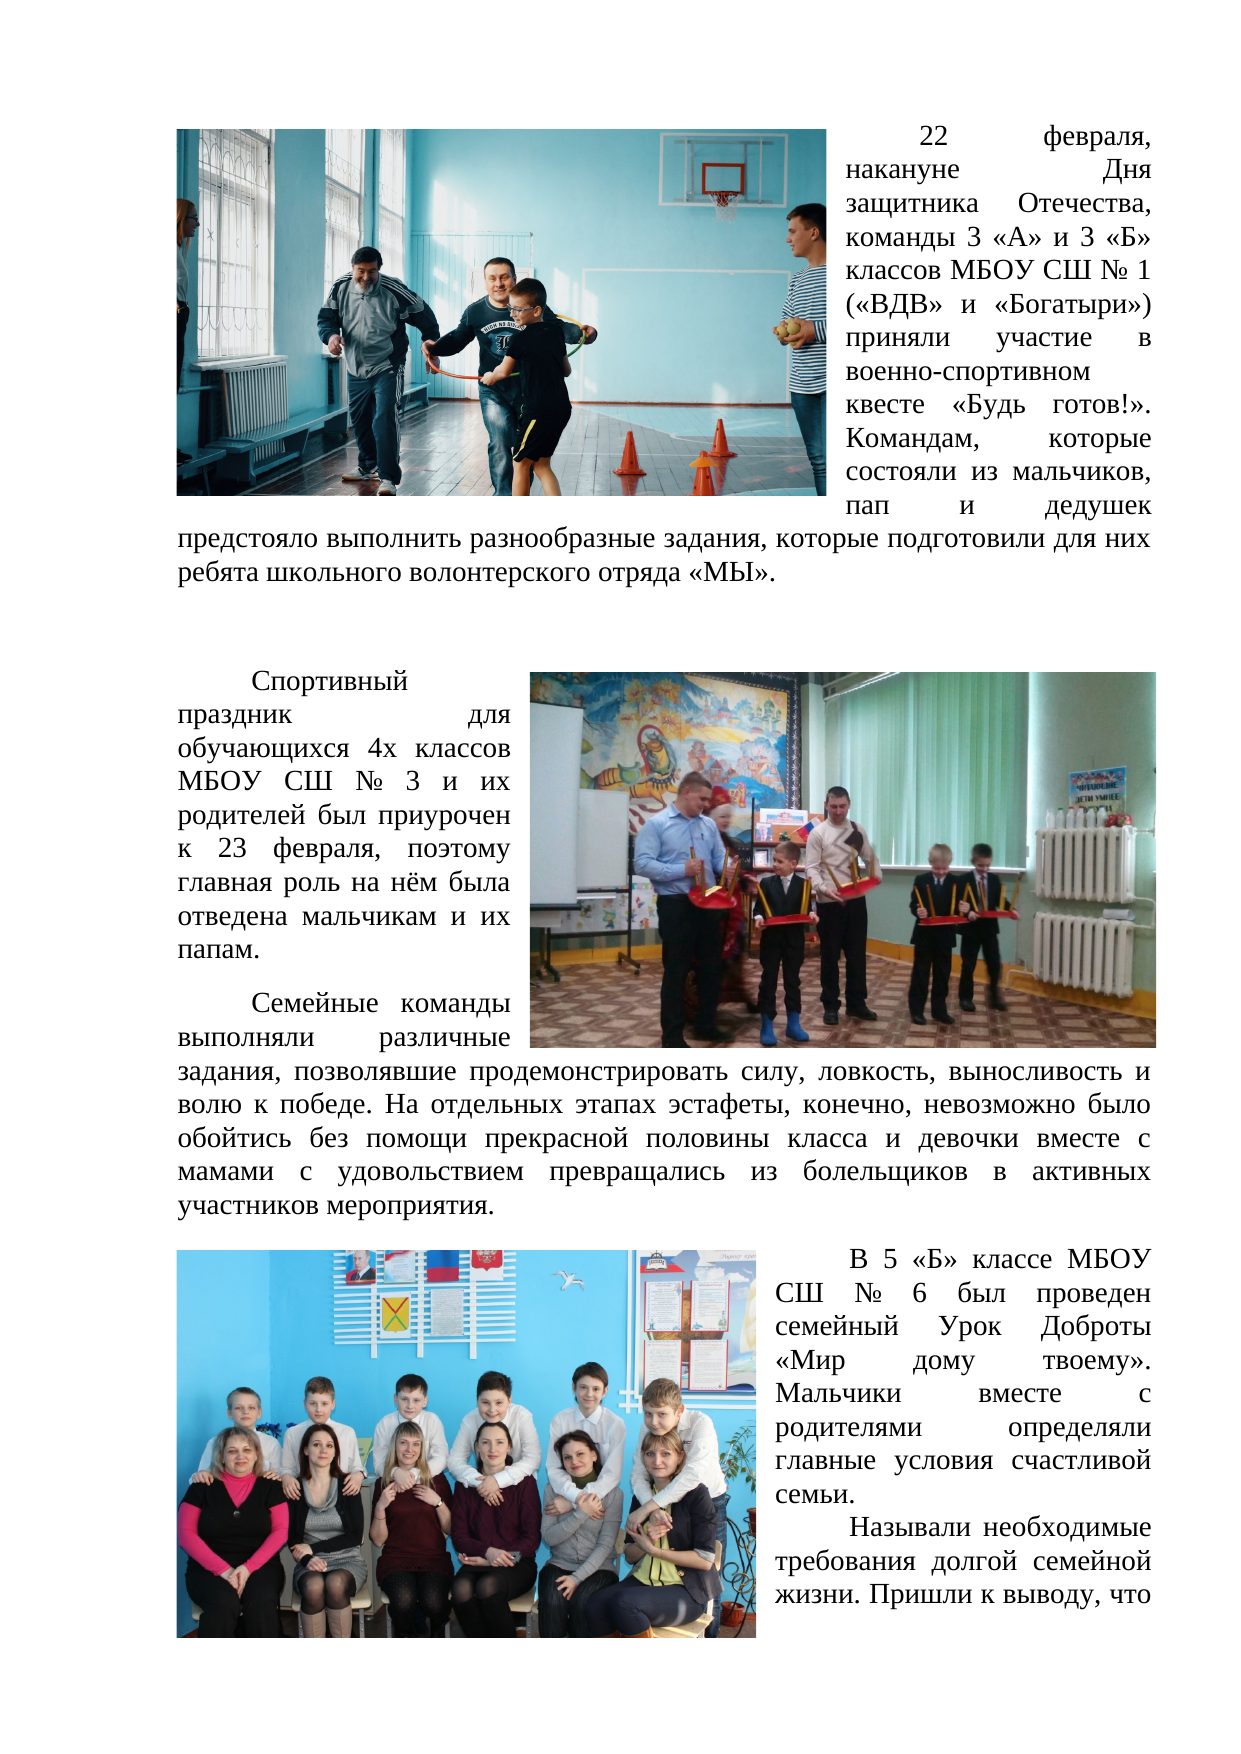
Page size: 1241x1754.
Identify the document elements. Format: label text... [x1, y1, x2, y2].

picture [176, 129, 827, 496]
picture [529, 672, 1157, 1048]
text Спортивный праздник для обучающихся 4х классов МБОУ СШ № 3 и их родителей был приурочен к 23 февраля, поэтому главная роль на нём была отведена мальчикам и их папам. [177, 663, 1152, 965]
text В 5 «Б» классе МБОУ СШ № 6 был проведен семейный Урок Доброты «Мир дому твоему». Мальчики вместе с родителями определяли главные условия счастливой семьи. [177, 1241, 1152, 1509]
text Семейные команды выполняли различные задания, позволявшие продемонстрировать силу, ловкость, выносливость и волю к победе. На отдельных этапах эстафеты, конечно, невозможно было обойтись без помощи прекрасной половины класса и девочки вместе с мамами с удовольствием превращались из болельщиков в активных участников мероприятия. [177, 986, 1152, 1220]
picture [176, 1250, 757, 1638]
